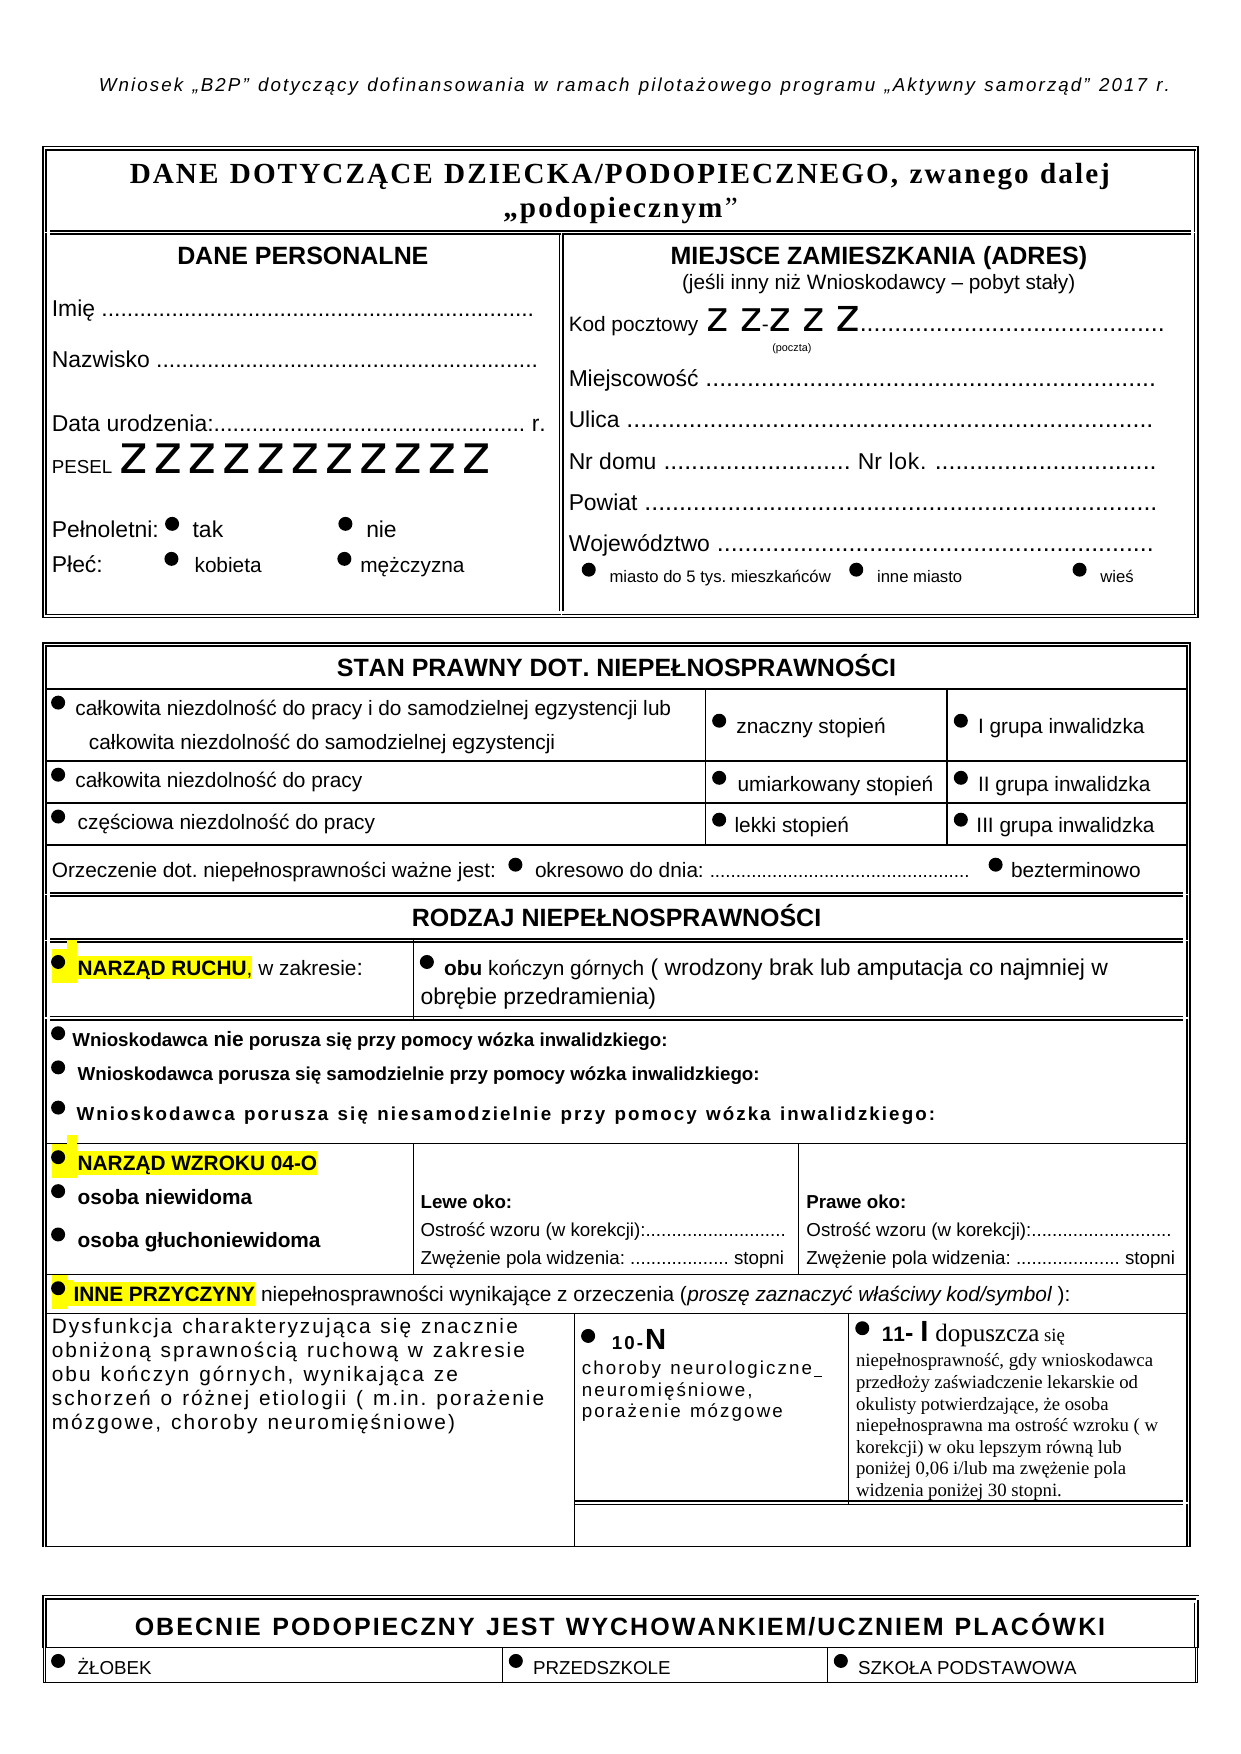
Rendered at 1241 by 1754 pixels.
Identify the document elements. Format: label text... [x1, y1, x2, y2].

table_cell NARZĄD RUCHU, w zakresie: [44, 938, 413, 1016]
table_cell Prawe oko: Ostrość wzoru (w korekcji):........................... Zwężenie pola widzenia: .................... stopni [799, 1144, 1186, 1274]
table_cell II grupa inwalidzka [948, 762, 1186, 802]
table_cell NARZĄD WZROKU 04-O osoba niewidoma osoba głuchoniewidoma [47, 1144, 413, 1274]
table_header STAN PRAWNY DOT. NIEPEŁNOSPRAWNOŚCI [47, 647, 1186, 688]
table_cell DANE PERSONALNE Imię .................................................................... Nazwisko ............................................................ Data urodzenia:................................................. r. PESEL Pełnoletni: tak nie Płeć: kobieta mężczyzna [44, 230, 561, 613]
table_cell 10-N choroby neurologiczne neuromięśniowe, porażenie mózgowe [575, 1314, 848, 1500]
table_cell 11- I dopuszcza się niepełnosprawność, gdy wnioskodawca przedłoży zaświadczenie lekarskie od okulisty potwierdzające, że osoba niepełnosprawna ma ostrość wzroku ( w korekcji) w oku lepszym równą lub poniżej 0,06 i/lub ma zwężenie pola widzenia poniżej 30 stopni. [849, 1314, 1186, 1500]
table_cell ŻŁOBEK [46, 1648, 502, 1682]
table_cell lekki stopień [706, 804, 946, 844]
table_cell znaczny stopień [706, 690, 946, 760]
table_cell I grupa inwalidzka [948, 690, 1186, 760]
table_header OBECNIE PODOPIECZNY JEST WYCHOWANKIEM/UCZNIEM PLACÓWKI [47, 1600, 1196, 1647]
table_cell SZKOŁA PODSTAWOWA [828, 1648, 1195, 1682]
table_cell Wnioskodawca nie porusza się przy pomocy wózka inwalidzkiego: Wnioskodawca porusza się samodzielnie przy pomocy wózka inwalidzkiego: Wnioskodawca porusza się niesamodzielnie przy pomocy wózka inwalidzkiego: [44, 1016, 1188, 1143]
table_cell III grupa inwalidzka [948, 804, 1186, 844]
table_cell Orzeczenie dot. niepełnosprawności ważne jest: okresowo do dnia: .................................................. bezterminowo [47, 846, 1186, 892]
table_cell całkowita niezdolność do pracy i do samodzielnej egzystencji lub całkowita niezdolność do samodzielnej egzystencji [47, 690, 705, 760]
table_cell INNE PRZYCZYNY niepełnosprawności wynikające z orzeczenia (proszę zaznaczyć właściwy kod/symbol ): [47, 1275, 1186, 1313]
table_cell umiarkowany stopień [706, 762, 946, 802]
table_cell obu kończyn górnych ( wrodzony brak lub amputacja co najmniej w obrębie przedramienia) [414, 938, 1188, 1016]
table_cell MIEJSCE ZAMIESZKANIA (ADRES) (jeśli inny niż Wnioskodawcy – pobyt stały) Kod pocztowy - ............................................ (poczta) Miejscowość ................................................................. Ulica ............................................................................ Nr domu ........................... Nr lok. ................................ Powiat .......................................................................... Województwo ............................................................... miasto do 5 tys. mieszkańców inne miasto wieś [561, 230, 1196, 613]
table_cell RODZAJ NIEPEŁNOSPRAWNOŚCI [44, 892, 1188, 938]
table_cell PRZEDSZKOLE [503, 1648, 827, 1682]
table_cell Lewe oko: Ostrość wzoru (w korekcji):........................... Zwężenie pola widzenia: ................... stopni [414, 1144, 798, 1274]
table_cell [575, 1500, 1188, 1546]
table_cell częściowa niezdolność do pracy [47, 804, 705, 844]
table_cell całkowita niezdolność do pracy [47, 762, 705, 802]
table_cell Dysfunkcja charakteryzująca się znacznie obniżoną sprawnością ruchową w zakresie obu kończyn górnych, wynikająca ze schorzeń o różnej etiologii ( m.in. porażenie mózgowe, choroby neuromięśniowe) [47, 1314, 574, 1546]
table_header DANE DOTYCZĄCE DZIECKA/PODOPIECZNEGO, zwanego dalej „podopiecznym” [47, 151, 1194, 230]
